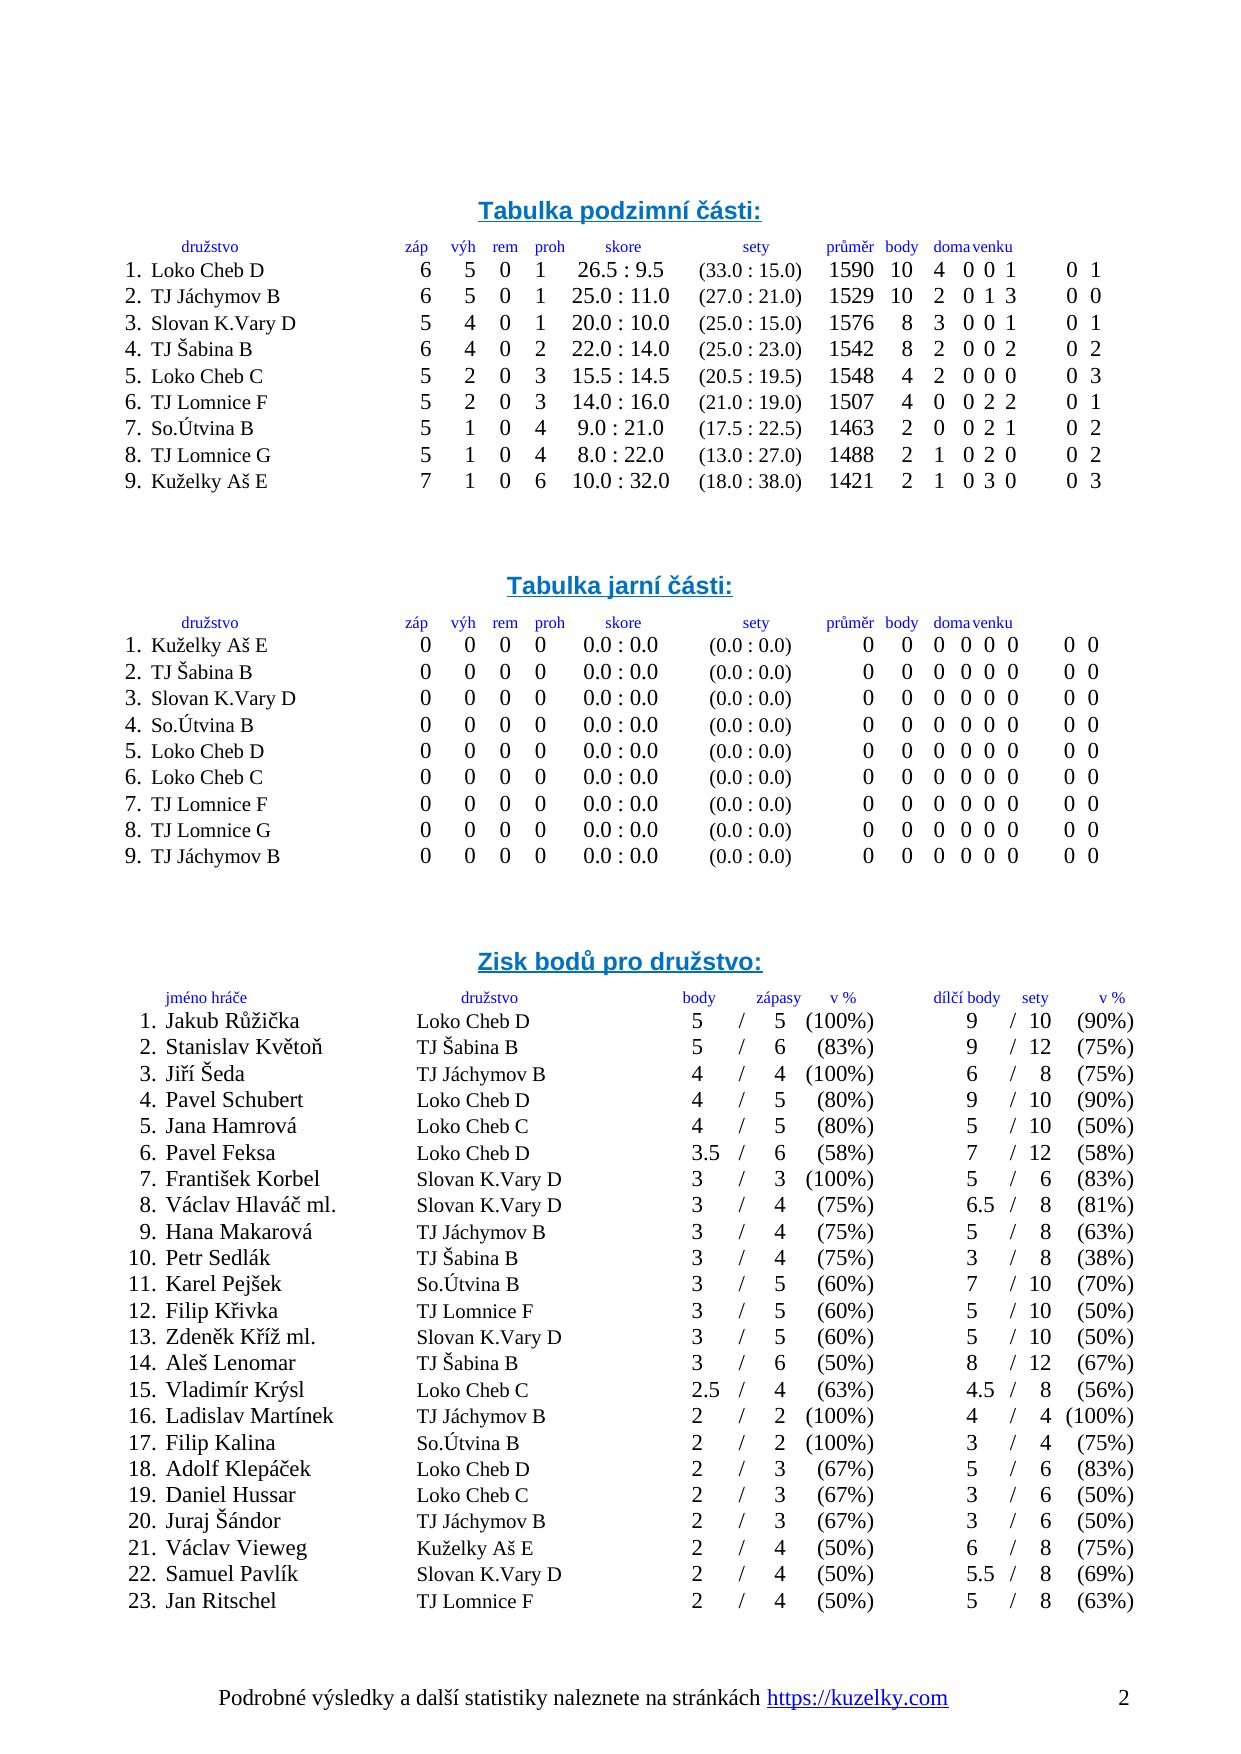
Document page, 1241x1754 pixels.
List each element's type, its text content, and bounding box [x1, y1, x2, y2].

text 1. Kuželky Aš E 0 0 0 0 0.0 : 0.0 (0.0 : 0.0) 0 0 0 0 0 0 0 0 [106, 632, 1134, 658]
text 2. TJ Šabina B 0 0 0 0 0.0 : 0.0 (0.0 : 0.0) 0 0 0 0 0 0 0 0 [106, 658, 1134, 684]
text 6. Pavel Feksa Loko Cheb D 3.5 / 6 (58%) 7 / 12 (58%) [106, 1139, 1134, 1165]
text družstvo záp výh rem proh skore sety průměr body doma venku [106, 612, 1134, 632]
text 9. Kuželky Aš E 7 1 0 6 10.0 : 32.0 (18.0 : 38.0) 1421 2 1 0 3 0 0 3 [106, 467, 1134, 493]
text 1. Jakub Růžička Loko Cheb D 5 / 5 (100%) 9 / 10 (90%) [106, 1007, 1134, 1033]
text 21. Václav Vieweg Kuželky Aš E 2 / 4 (50%) 6 / 8 (75%) [106, 1534, 1134, 1560]
text Zisk bodů pro družstvo: [94, 946, 1145, 975]
text 16. Ladislav Martínek TJ Jáchymov B 2 / 2 (100%) 4 / 4 (100%) [106, 1402, 1134, 1428]
text 19. Daniel Hussar Loko Cheb C 2 / 3 (67%) 3 / 6 (50%) [106, 1481, 1134, 1508]
text 4. Pavel Schubert Loko Cheb D 4 / 5 (80%) 9 / 10 (90%) [106, 1086, 1134, 1112]
text Tabulka podzimní části: [94, 196, 1145, 224]
text 5. Loko Cheb D 0 0 0 0 0.0 : 0.0 (0.0 : 0.0) 0 0 0 0 0 0 0 0 [106, 737, 1134, 763]
text 8. TJ Lomnice G 0 0 0 0 0.0 : 0.0 (0.0 : 0.0) 0 0 0 0 0 0 0 0 [106, 816, 1134, 842]
text 7. František Korbel Slovan K.Vary D 3 / 3 (100%) 5 / 6 (83%) [106, 1165, 1134, 1191]
text 2. Stanislav Květoň TJ Šabina B 5 / 6 (83%) 9 / 12 (75%) [106, 1033, 1134, 1059]
text 10. Petr Sedlák TJ Šabina B 3 / 4 (75%) 3 / 8 (38%) [106, 1244, 1134, 1270]
text Tabulka jarní části: [94, 571, 1145, 600]
text 22. Samuel Pavlík Slovan K.Vary D 2 / 4 (50%) 5.5 / 8 (69%) [106, 1560, 1134, 1587]
text 4. TJ Šabina B 6 4 0 2 22.0 : 14.0 (25.0 : 23.0) 1542 8 2 0 0 2 0 2 [106, 335, 1134, 362]
text 9. TJ Jáchymov B 0 0 0 0 0.0 : 0.0 (0.0 : 0.0) 0 0 0 0 0 0 0 0 [106, 842, 1134, 869]
text 8. TJ Lomnice G 5 1 0 4 8.0 : 22.0 (13.0 : 27.0) 1488 2 1 0 2 0 0 2 [106, 441, 1134, 467]
text 6. Loko Cheb C 0 0 0 0 0.0 : 0.0 (0.0 : 0.0) 0 0 0 0 0 0 0 0 [106, 763, 1134, 790]
text 8. Václav Hlaváč ml. Slovan K.Vary D 3 / 4 (75%) 6.5 / 8 (81%) [106, 1191, 1134, 1218]
text 3. Slovan K.Vary D 0 0 0 0 0.0 : 0.0 (0.0 : 0.0) 0 0 0 0 0 0 0 0 [106, 684, 1134, 711]
text 7. So.Útvina B 5 1 0 4 9.0 : 21.0 (17.5 : 22.5) 1463 2 0 0 2 1 0 2 [106, 414, 1134, 441]
text 18. Adolf Klepáček Loko Cheb D 2 / 3 (67%) 5 / 6 (83%) [106, 1455, 1134, 1481]
text 14. Aleš Lenomar TJ Šabina B 3 / 6 (50%) 8 / 12 (67%) [106, 1349, 1134, 1376]
text 9. Hana Makarová TJ Jáchymov B 3 / 4 (75%) 5 / 8 (63%) [106, 1218, 1134, 1244]
text družstvo záp výh rem proh skore sety průměr body doma venku [106, 237, 1134, 256]
text jméno hráče družstvo body zápasy v % dílčí body sety v % [106, 988, 1134, 1007]
text 12. Filip Křivka TJ Lomnice F 3 / 5 (60%) 5 / 10 (50%) [106, 1297, 1134, 1323]
text 15. Vladimír Krýsl Loko Cheb C 2.5 / 4 (63%) 4.5 / 8 (56%) [106, 1376, 1134, 1402]
text 1. Loko Cheb D 6 5 0 1 26.5 : 9.5 (33.0 : 15.0) 1590 10 4 0 0 1 0 1 [106, 256, 1134, 283]
text 23. Jan Ritschel TJ Lomnice F 2 / 4 (50%) 5 / 8 (63%) [106, 1587, 1134, 1613]
text 20. Juraj Šándor TJ Jáchymov B 2 / 3 (67%) 3 / 6 (50%) [106, 1508, 1134, 1534]
text 17. Filip Kalina So.Útvina B 2 / 2 (100%) 3 / 4 (75%) [106, 1428, 1134, 1455]
text 7. TJ Lomnice F 0 0 0 0 0.0 : 0.0 (0.0 : 0.0) 0 0 0 0 0 0 0 0 [106, 790, 1134, 816]
text 2. TJ Jáchymov B 6 5 0 1 25.0 : 11.0 (27.0 : 21.0) 1529 10 2 0 1 3 0 0 [106, 283, 1134, 309]
text 5. Jana Hamrová Loko Cheb C 4 / 5 (80%) 5 / 10 (50%) [106, 1112, 1134, 1139]
text 3. Jiří Šeda TJ Jáchymov B 4 / 4 (100%) 6 / 8 (75%) [106, 1059, 1134, 1086]
text 5. Loko Cheb C 5 2 0 3 15.5 : 14.5 (20.5 : 19.5) 1548 4 2 0 0 0 0 3 [106, 362, 1134, 388]
text 13. Zdeněk Kříž ml. Slovan K.Vary D 3 / 5 (60%) 5 / 10 (50%) [106, 1323, 1134, 1349]
text 6. TJ Lomnice F 5 2 0 3 14.0 : 16.0 (21.0 : 19.0) 1507 4 0 0 2 2 0 1 [106, 388, 1134, 414]
text 4. So.Útvina B 0 0 0 0 0.0 : 0.0 (0.0 : 0.0) 0 0 0 0 0 0 0 0 [106, 711, 1134, 737]
text 11. Karel Pejšek So.Útvina B 3 / 5 (60%) 7 / 10 (70%) [106, 1270, 1134, 1297]
text 3. Slovan K.Vary D 5 4 0 1 20.0 : 10.0 (25.0 : 15.0) 1576 8 3 0 0 1 0 1 [106, 309, 1134, 335]
